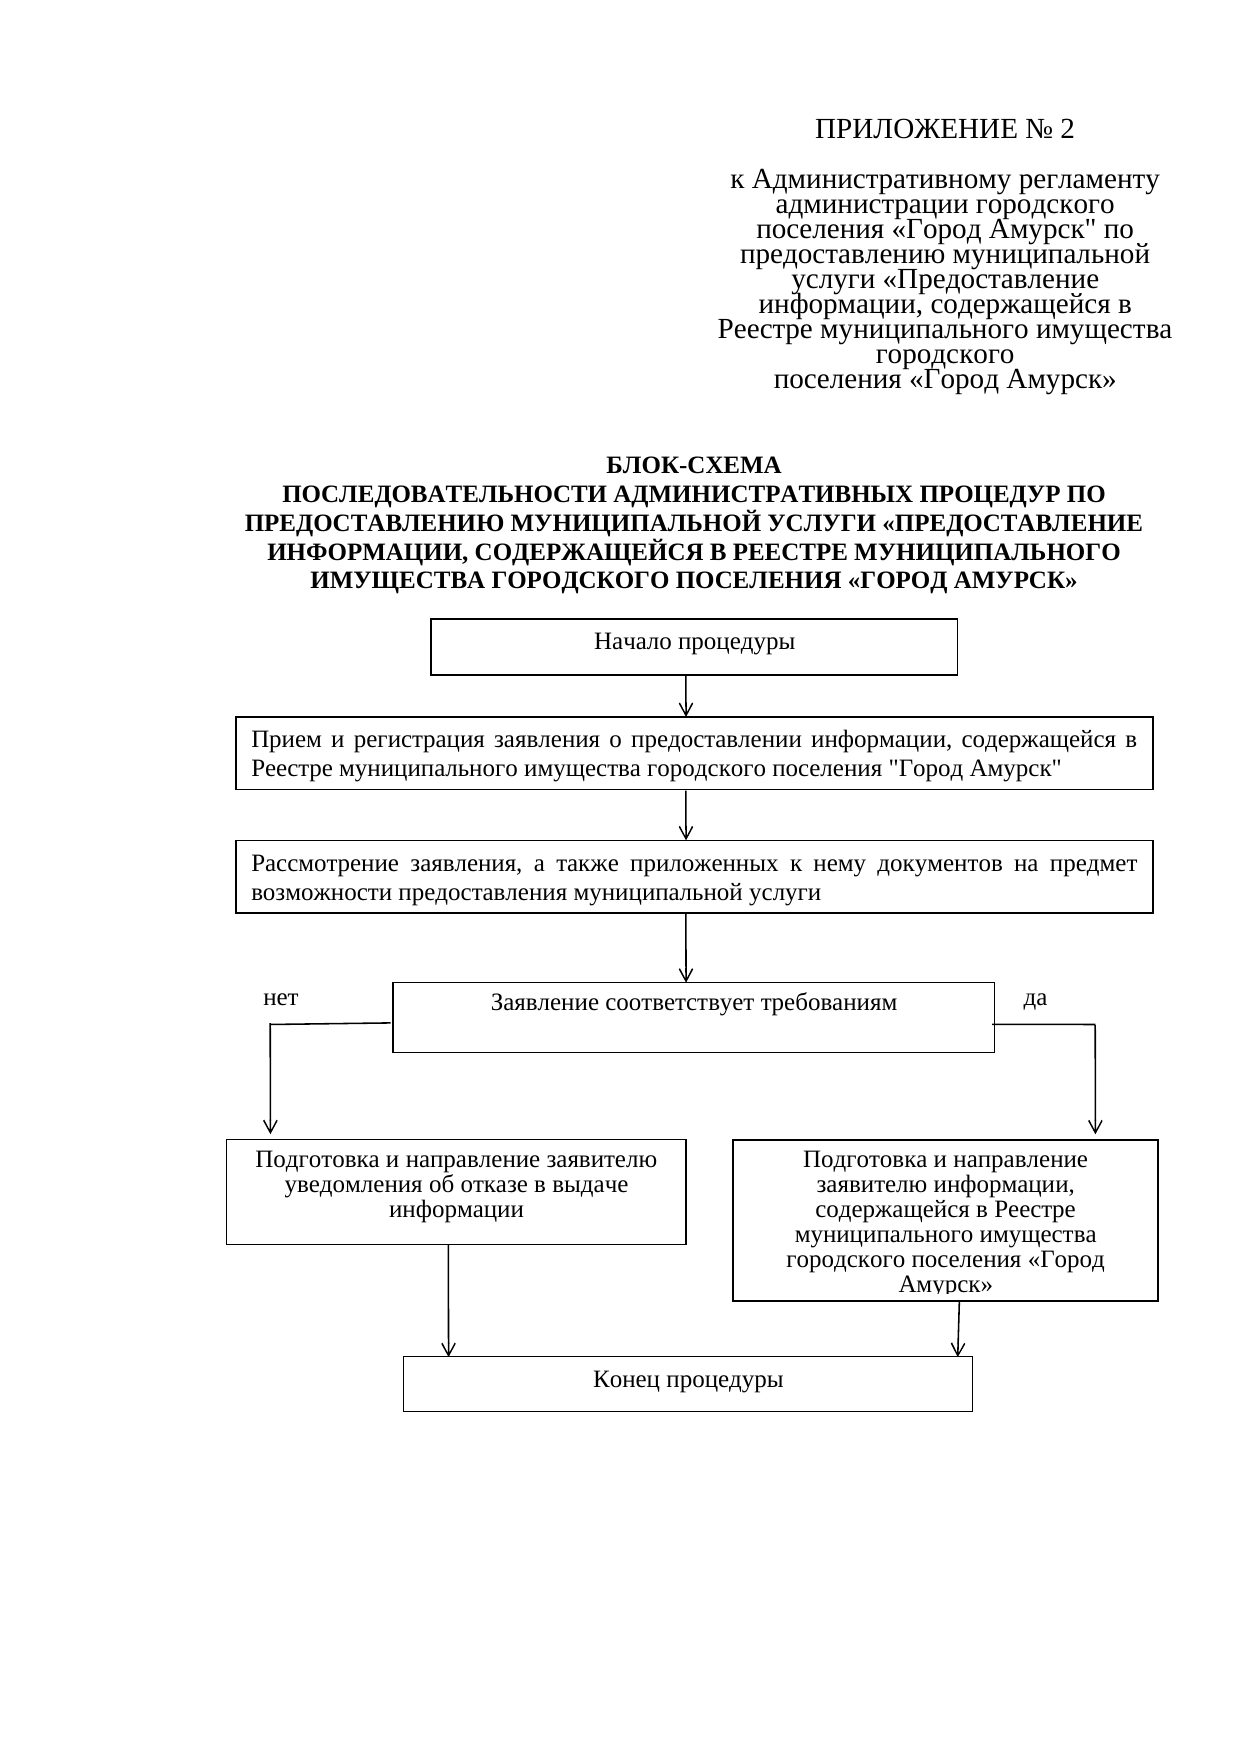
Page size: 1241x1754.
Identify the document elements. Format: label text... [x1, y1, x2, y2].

text ИНФОРМАЦИИ, СОДЕРЖАЩЕЙСЯ В РЕЕСТРЕ МУНИЦИПАЛЬНОГО ИМУЩЕСТВА ГОРОДСКОГО ПОСЕЛЕНИЯ «ГОРОД АМУРСК» [207, 537, 1181, 594]
title ПОСЛЕДОВАТЕЛЬНОСТИ АДМИНИСТРАТИВНЫХ ПРОЦЕДУР ПО [207, 479, 1181, 508]
text к Административному регламенту [709, 168, 1181, 193]
text администрации городского [709, 193, 1181, 218]
text поселения «Город Амурск» [709, 368, 1181, 393]
title ПРЕДОСТАВЛЕНИЮ МУНИЦИПАЛЬНОЙ УСЛУГИ «ПРЕДОСТАВЛЕНИЕ [207, 508, 1181, 537]
text ПРИЛОЖЕНИЕ № 2 [709, 118, 1181, 143]
text нет да [207, 982, 392, 1011]
title БЛОК-СХЕМА [207, 451, 1181, 479]
text нет да [995, 982, 1181, 1011]
text поселения «Город Амурск" по предоставлению муниципальной услуги «Предоставление информации, содержащейся в Реестре муниципального имущества городского [709, 218, 1181, 368]
